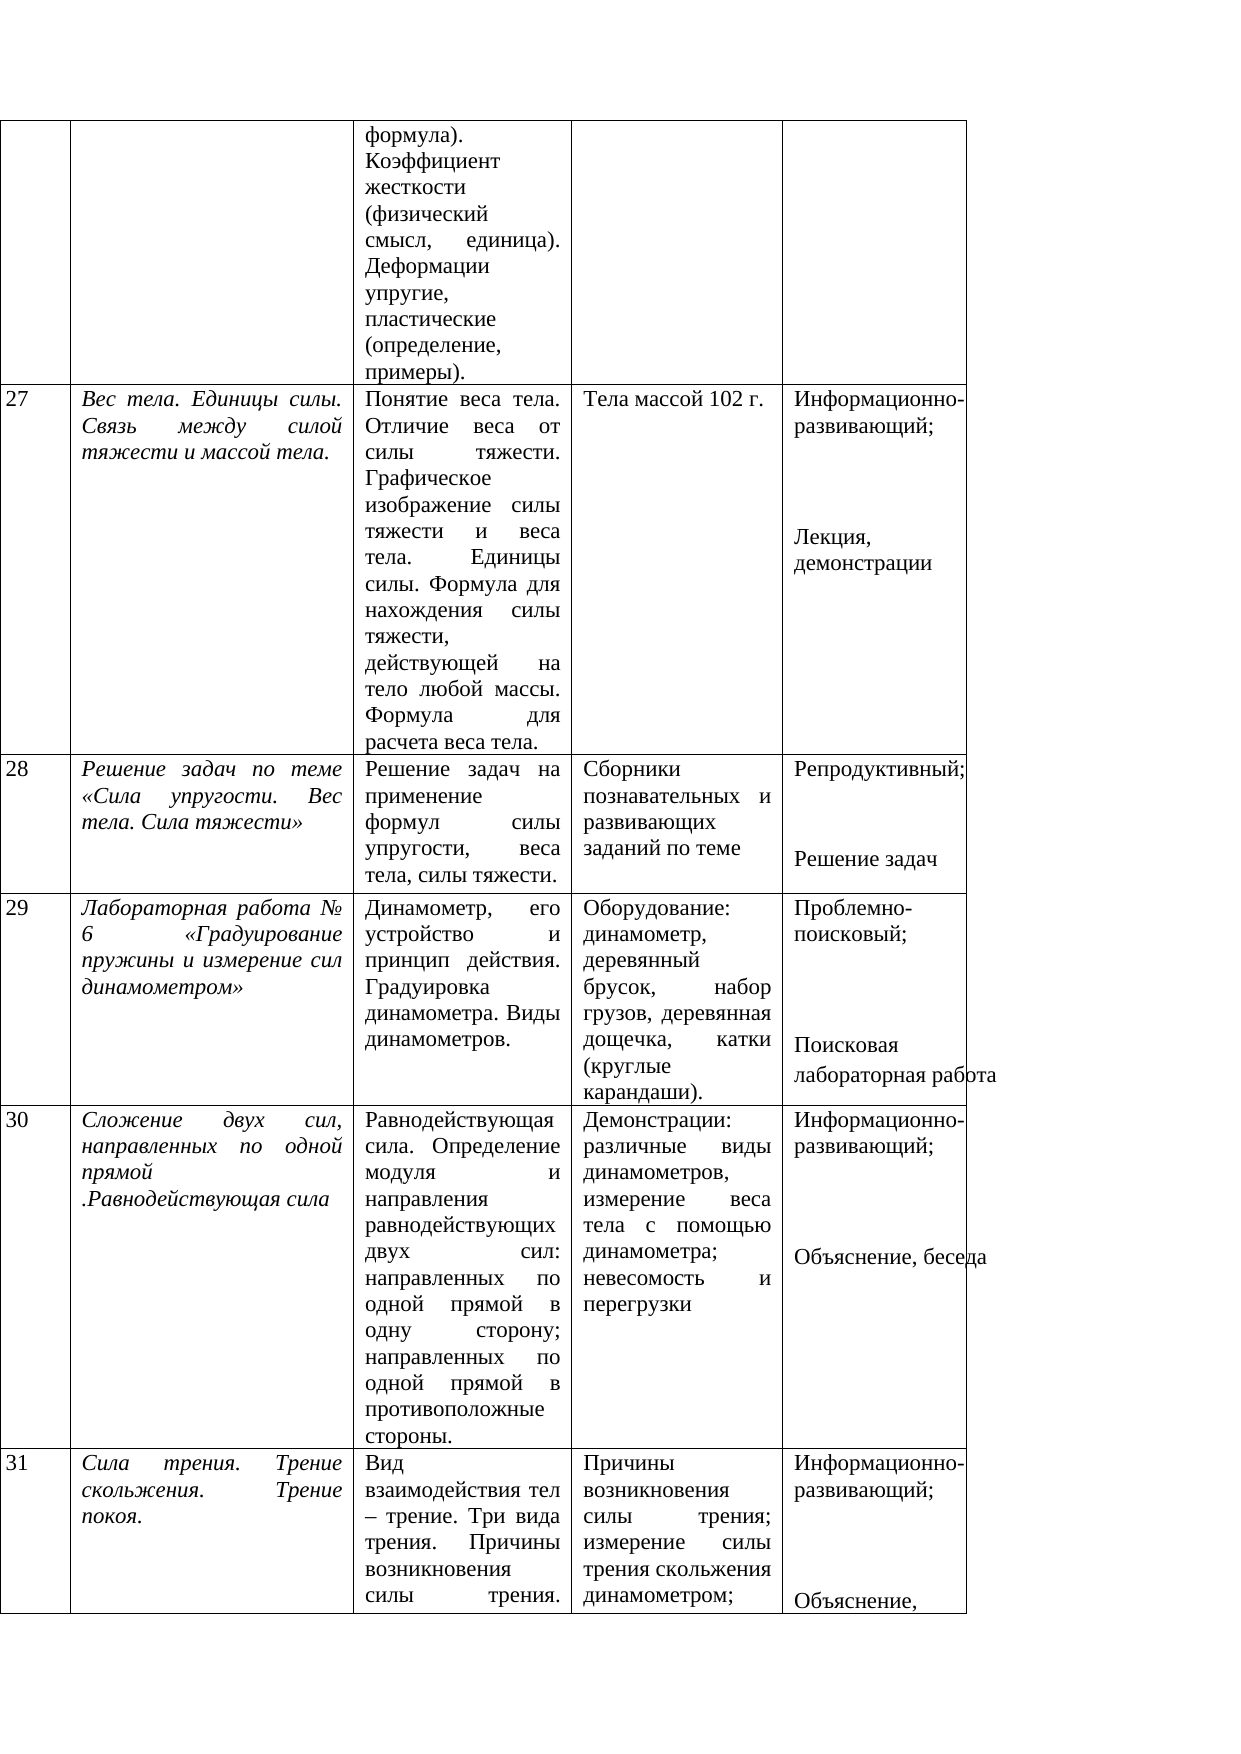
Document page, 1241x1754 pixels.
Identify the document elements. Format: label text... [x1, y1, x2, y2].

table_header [783, 1449, 966, 1613]
table_header Тематическое планирование по физике (7 класс) по учебнику Перышкина А.В. [783, 1106, 966, 1448]
table_header Тематическое планирование по физике (7 класс) по учебнику Перышкина А.В. [71, 385, 353, 754]
table_header Тематическое планирование по физике (7 класс) по учебнику Перышкина А.В. [783, 385, 966, 754]
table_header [783, 121, 966, 384]
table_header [572, 1449, 782, 1613]
table_header Тематическое планирование по физике (7 класс) по учебнику Перышкина А.В. [71, 755, 353, 893]
table_header Тематическое планирование по физике (7 класс) по учебнику Перышкина А.В. [354, 1106, 571, 1448]
table_header Тематическое планирование по физике (7 класс) по учебнику Перышкина А.В. [354, 894, 571, 1105]
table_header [572, 121, 782, 384]
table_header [71, 1449, 353, 1613]
table_header Тематическое планирование по физике (7 класс) по учебнику Перышкина А.В. [1, 755, 70, 893]
table_header Тематическое планирование по физике (7 класс) по учебнику Перышкина А.В. [354, 385, 571, 754]
table_header Тематическое планирование по физике (7 класс) по учебнику Перышкина А.В. [1, 894, 70, 1105]
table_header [354, 121, 571, 384]
table_header Тематическое планирование по физике (7 класс) по учебнику Перышкина А.В. [1, 1106, 70, 1448]
table_header Тематическое планирование по физике (7 класс) по учебнику Перышкина А.В. [1, 385, 70, 754]
table_header Тематическое планирование по физике (7 класс) по учебнику Перышкина А.В. [572, 1106, 782, 1448]
table_header Тематическое планирование по физике (7 класс) по учебнику Перышкина А.В. [71, 1106, 353, 1448]
table_header Тематическое планирование по физике (7 класс) по учебнику Перышкина А.В. [783, 755, 966, 893]
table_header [1, 1449, 70, 1613]
table_header Тематическое планирование по физике (7 класс) по учебнику Перышкина А.В. [572, 385, 782, 754]
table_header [71, 121, 353, 384]
table_header Тематическое планирование по физике (7 класс) по учебнику Перышкина А.В. [572, 755, 782, 893]
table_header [354, 1449, 571, 1613]
table_header Тематическое планирование по физике (7 класс) по учебнику Перышкина А.В. [71, 894, 353, 1105]
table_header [1, 121, 70, 384]
table_header Тематическое планирование по физике (7 класс) по учебнику Перышкина А.В. [572, 894, 782, 1105]
table_header Тематическое планирование по физике (7 класс) по учебнику Перышкина А.В. [354, 755, 571, 893]
table_header Тематическое планирование по физике (7 класс) по учебнику Перышкина А.В. [783, 894, 966, 1105]
